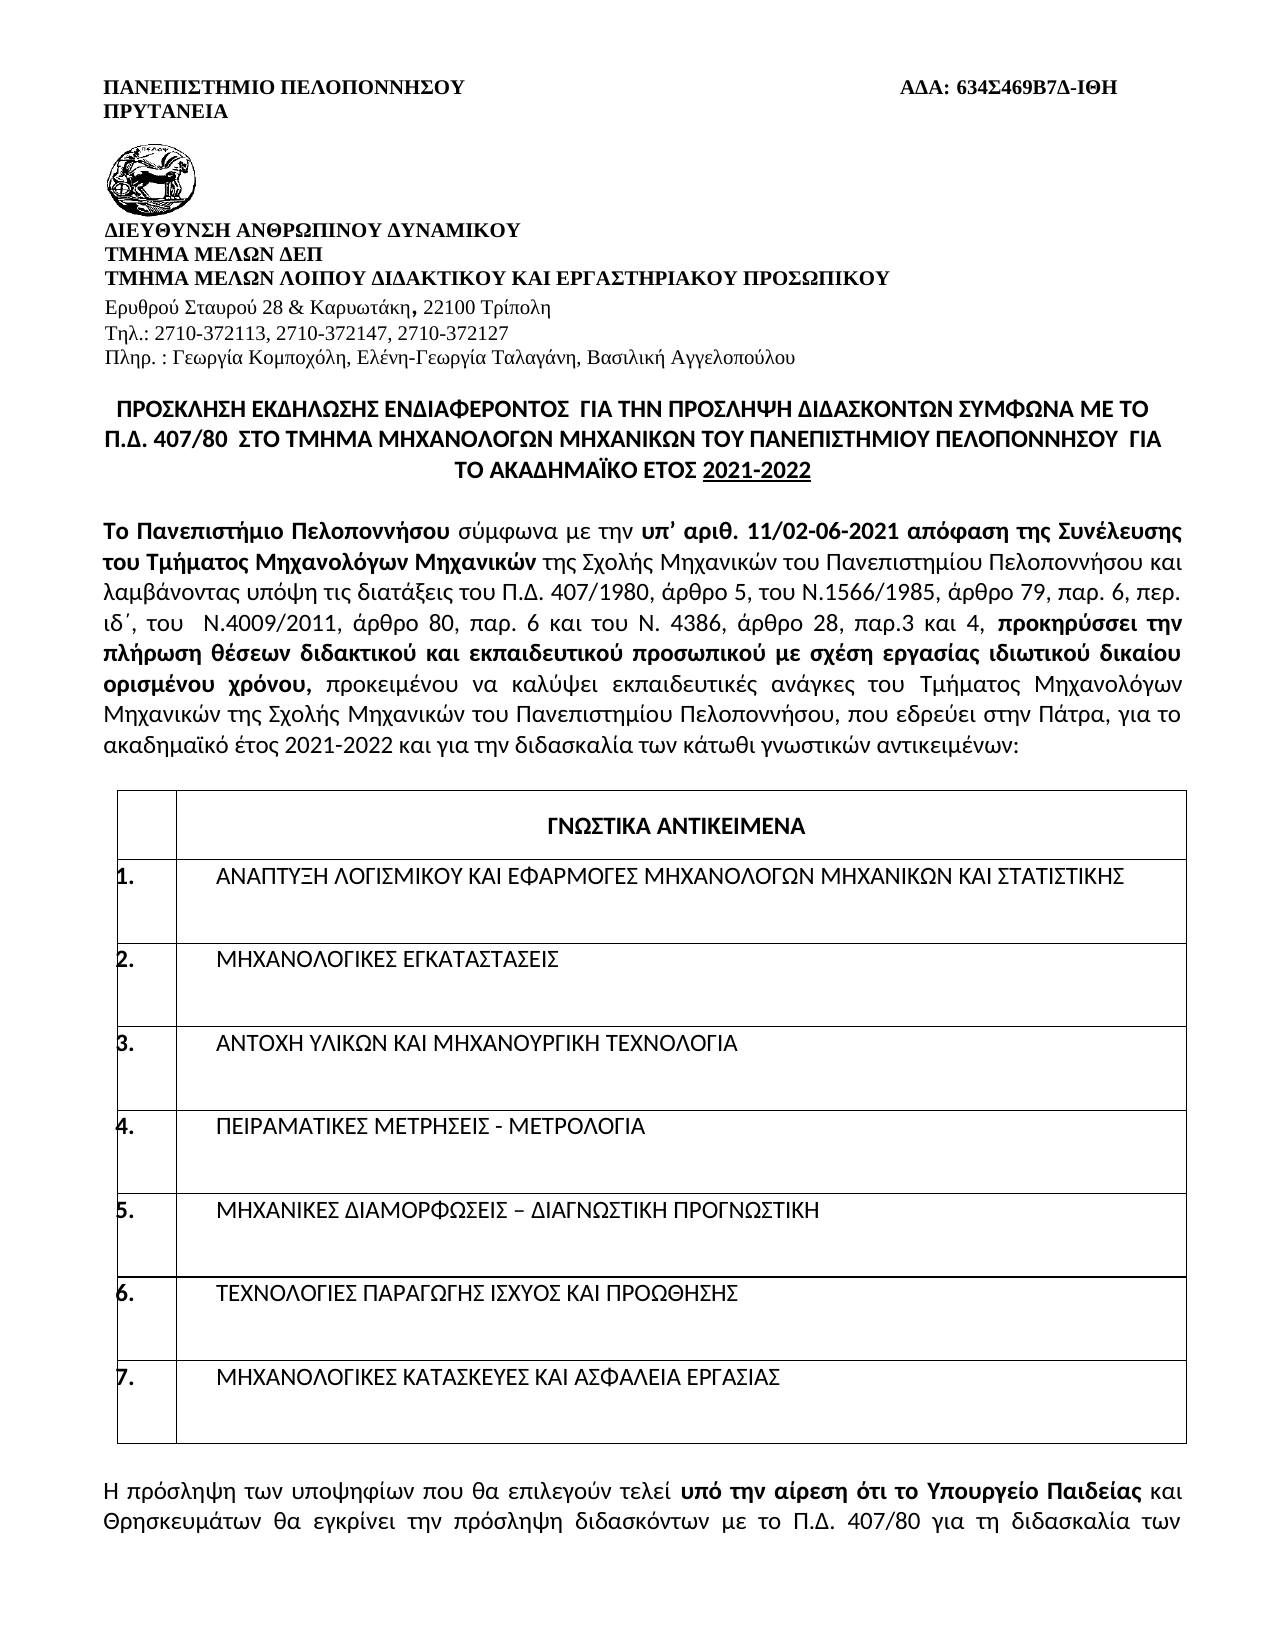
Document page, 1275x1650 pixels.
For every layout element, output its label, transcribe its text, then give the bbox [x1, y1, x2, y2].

table_cell ΜΗΧΑΝΟΛΟΓΙΚΕΣ ΕΓΚΑΤΑΣΤΑΣΕΙΣ [177, 944, 1186, 1026]
table_cell [118, 1278, 176, 1360]
picture [103, 141, 199, 219]
table_cell [118, 1111, 176, 1193]
table_cell ΤΕΧΝΟΛΟΓΙΕΣ ΠΑΡΑΓΩΓΗΣ ΙΣΧΥΟΣ ΚΑΙ ΠΡΟΩΘΗΣΗΣ [177, 1278, 1186, 1360]
table_cell [118, 944, 176, 1026]
table_cell [118, 1361, 176, 1443]
table_header ΓΝΩΣΤΙΚΑ ΑΝΤΙΚΕΙΜΕΝΑ [177, 791, 1186, 859]
text ΠΡΟΣΚΛΗΣΗ ΕΚΔΗΛΩΣΗΣ ΕΝΔΙΑΦΕΡΟΝΤΟΣ ΓΙΑ ΤΗΝ ΠΡΟΣΛΗΨΗ ΔΙΔΑΣΚΟΝΤΩΝ ΣΎΜΦΩΝΑ ΜΕ ΤΟ Π.Δ. 407/80 ΣΤΟ ΤΜΗΜΑ ΜΗΧΑΝΟΛΟΓΩΝ ΜΗΧΑΝΙΚΩΝ ΤΟΥ ΠΑΝΕΠΙΣΤΗΜΙΟΥ ΠΕΛΟΠΟΝΝΗΣΟΥ ΓΙΑ ΤΟ ΑΚΑΔΗΜΑΪΚΟ ΕΤΟΣ 2021-2022 [103, 393, 1162, 485]
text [103, 1475, 1182, 1536]
text ΠΑΝΕΠΙΣΤΗΜΙΟ ΠΕΛΟΠΟΝΝΗΣΟΥ ΑΔΑ: 634Σ469Β7Δ-ΙΘΗ [75, 75, 1200, 99]
table_cell [118, 1027, 176, 1109]
text Ερυθρού Σταυρού 28 & Καρυωτάκη, 22100 Τρίπολη [104, 290, 1229, 321]
text ΤΜΗΜΑ ΜΕΛΩΝ ΔΕΠ [104, 242, 1200, 266]
text Τηλ.: 2710-372113, 2710-372147, 2710-372127 [104, 321, 1200, 345]
table_cell [118, 1194, 176, 1276]
table_cell ΑΝΤΟΧΗ ΥΛΙΚΩΝ ΚΑΙ ΜΗΧΑΝΟΥΡΓΙΚΗ ΤΕΧΝΟΛΟΓΙΑ [177, 1027, 1186, 1109]
text Πληρ. : Γεωργία Κομποχόλη, Ελένη-Γεωργία Ταλαγάνη, Βασιλική Αγγελοπούλου [104, 345, 1229, 369]
table_cell ΜΗΧΑΝΟΛΟΓΙΚΕΣ ΚΑΤΑΣΚΕΥΕΣ ΚΑΙ ΑΣΦΑΛΕΙΑ ΕΡΓΑΣΙΑΣ [177, 1361, 1186, 1443]
text ΔΙΕΥΘΥΝΣΗ ΑΝΘΡΩΠΙΝΟΥ ΔΥΝΑΜΙΚΟΥ [104, 218, 1200, 242]
table_header [118, 791, 176, 859]
table_cell ΑΝΑΠΤΥΞΗ ΛΟΓΙΣΜΙΚΟΥ ΚΑΙ ΕΦΑΡΜΟΓΕΣ ΜΗΧΑΝΟΛΟΓΩΝ ΜΗΧΑΝΙΚΩΝ ΚΑΙ ΣΤΑΤΙΣΤΙΚΗΣ [177, 860, 1186, 943]
text ΠΡΥΤΑΝΕΙΑ [75, 99, 1162, 123]
table_cell ΠΕΙΡΑΜΑΤΙΚΕΣ ΜΕΤΡΗΣΕΙΣ - ΜΕΤΡΟΛΟΓΙΑ [177, 1111, 1186, 1193]
table_cell [118, 860, 176, 943]
table_cell ΜΗΧΑΝΙΚΕΣ ΔΙΑΜΟΡΦΩΣΕΙΣ – ΔΙΑΓΝΩΣΤΙΚΗ ΠΡΟΓΝΩΣΤΙΚΗ [177, 1194, 1186, 1276]
text ΤΜΗΜΑ ΜΕΛΩΝ ΛΟΙΠΟΥ ΔΙΔΑΚΤΙΚΟΥ ΚΑΙ ΕΡΓΑΣΤΗΡΙΑΚΟΥ ΠΡΟΣΩΠΙΚΟΥ [104, 266, 1200, 290]
text Το Πανεπιστήμιο Πελοποννήσου σύμφωνα με την υπ’ αριθ. 11/02-06-2021 απόφαση της Συνέλευσης του Τμήματος Μηχανολόγων Μηχανικών της Σχολής Μηχανικών του Πανεπιστημίου Πελοποννήσου και λαμβάνοντας υπόψη τις διατάξεις του Π.∆. 407/1980, άρθρο 5, του Ν.1566/1985, άρθρο 79, παρ. 6, περ. ιδ΄, του Ν.4009/2011, άρθρο 80, παρ. 6 και του Ν. 4386, άρθρο 28, παρ.3 και 4, προκηρύσσει την πλήρωση θέσεων διδακτικού και εκπαιδευτικού προσωπικού με σχέση εργασίας ιδιωτικού δικαίου ορισμένου χρόνου, προκειμένου να καλύψει εκπαιδευτικές ανάγκες του Τμήματος Μηχανολόγων Μηχανικών της Σχολής Μηχανικών του Πανεπιστημίου Πελοποννήσου, που εδρεύει στην Πάτρα, για το ακαδημαϊκό έτος 2021-2022 και για την διδασκαλία των κάτωθι γνωστικών αντικειμένων: [103, 515, 1182, 759]
